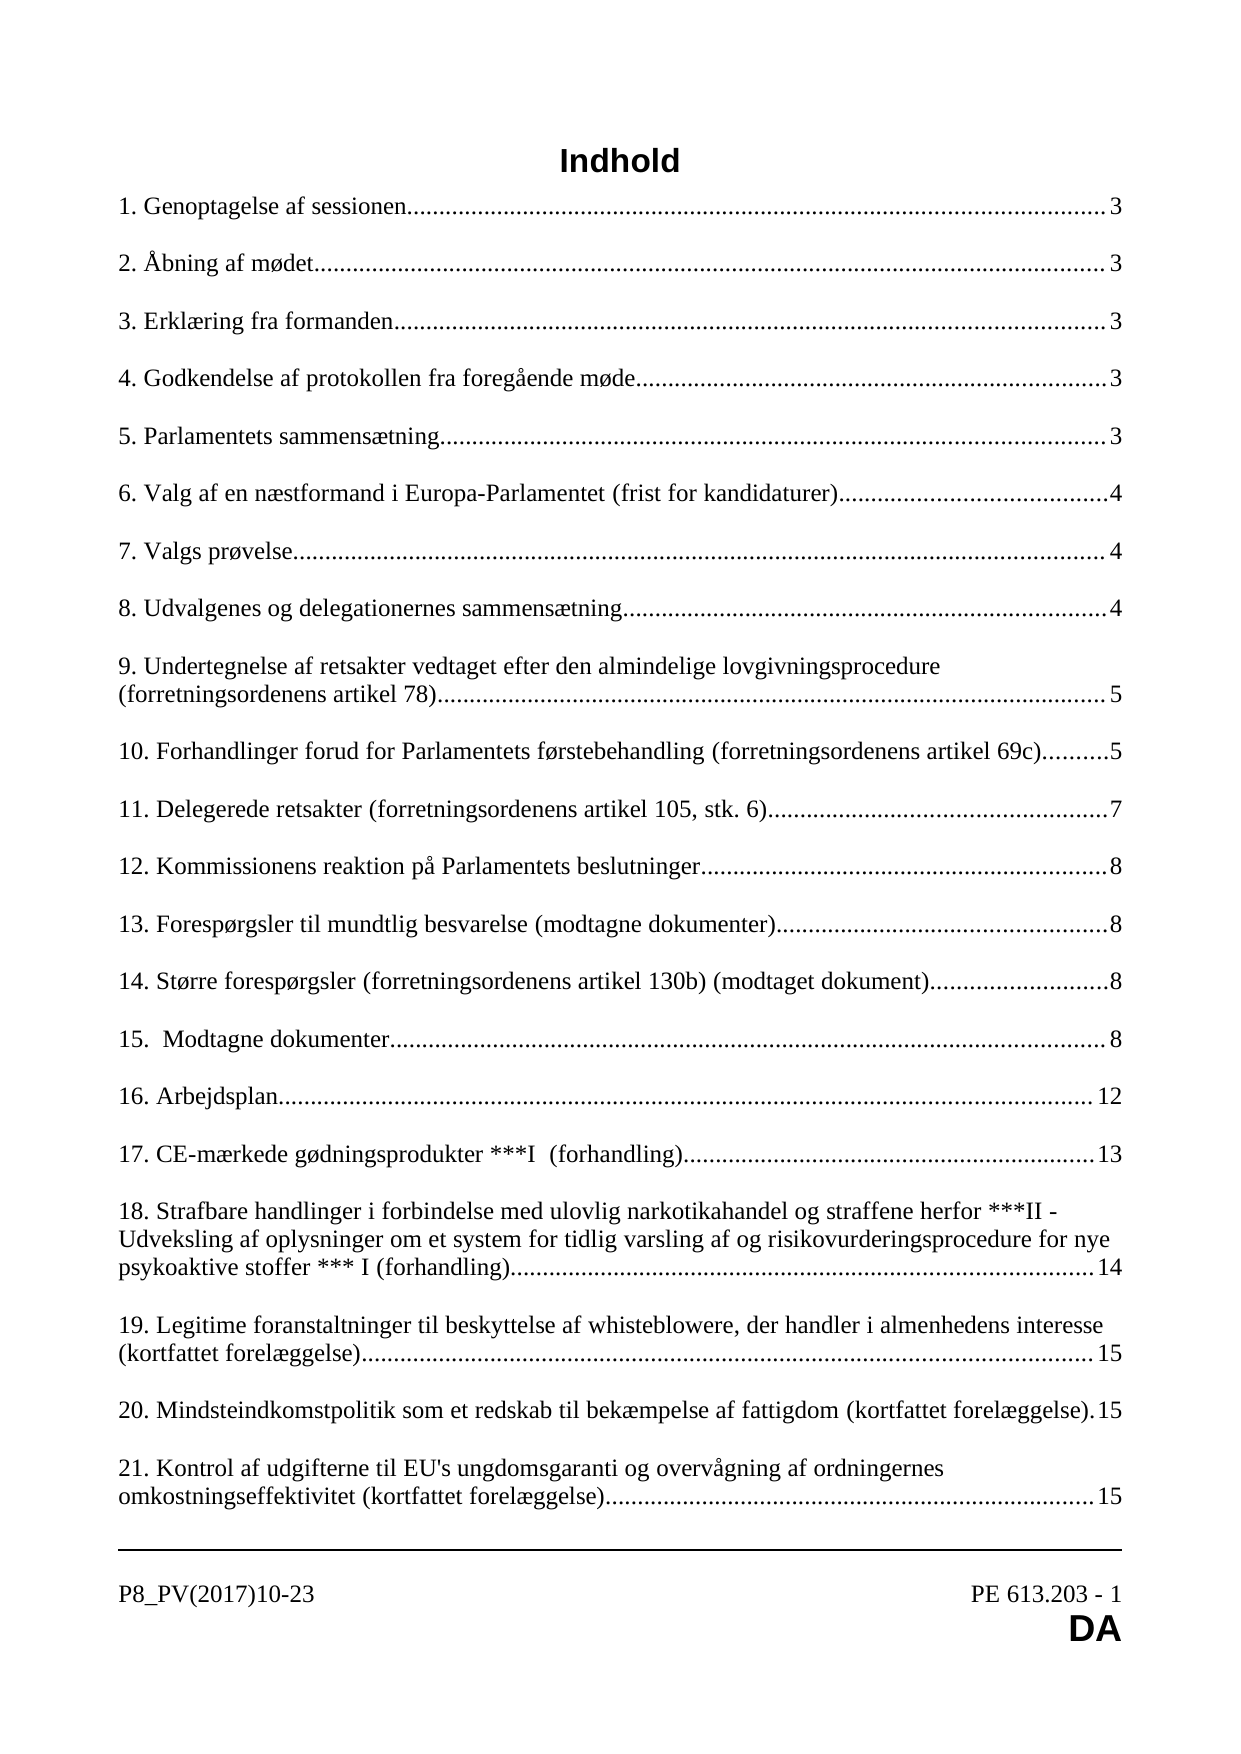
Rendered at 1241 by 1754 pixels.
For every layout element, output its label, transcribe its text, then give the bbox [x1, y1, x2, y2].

text 2. Åbning af mødet 3 [118, 249, 1122, 277]
text 19. Legitime foranstaltninger til beskyttelse af whisteblowere, der handler i almenhedens interesse (kortfattet forelæggelse) 15 [118, 1311, 1122, 1367]
text 5. Parlamentets sammensætning 3 [118, 422, 1122, 449]
text 7. Valgs prøvelse 4 [118, 537, 1122, 564]
text 13. Forespørgsler til mundtlig besvarelse (modtagne dokumenter) 8 [118, 909, 1122, 938]
text 6. Valg af en næstformand i Europa-Parlamentet (frist for kandidaturer) 4 [118, 479, 1122, 507]
subtitle Indhold [118, 142, 1122, 179]
text 15. Modtagne dokumenter 8 [118, 1024, 1122, 1053]
text 4. Godkendelse af protokollen fra foregående møde 3 [118, 364, 1122, 392]
text 14. Større forespørgsler (forretningsordenens artikel 130b) (modtaget dokument) 8 [118, 967, 1122, 995]
text 3. Erklæring fra formanden 3 [118, 307, 1122, 334]
text 9. Undertegnelse af retsakter vedtaget efter den almindelige lovgivningsprocedure (forretningsordenens artikel 78) 5 [118, 652, 1122, 708]
text 16. Arbejdsplan 12 [118, 1082, 1122, 1110]
text 20. Mindsteindkomstpolitik som et redskab til bekæmpelse af fattigdom (kortfattet forelæggelse) 15 [118, 1396, 1122, 1424]
text 11. Delegerede retsakter (forretningsordenens artikel 105, stk. 6) 7 [118, 794, 1122, 823]
text 8. Udvalgenes og delegationernes sammensætning 4 [118, 594, 1122, 622]
text 18. Strafbare handlinger i forbindelse med ulovlig narkotikahandel og straffene herfor ***II - Udveksling af oplysninger om et system for tidlig varsling af og risikovurderingsprocedure for nye psykoaktive stoffer *** I (forhandling) 14 [118, 1197, 1122, 1281]
text 12. Kommissionens reaktion på Parlamentets beslutninger 8 [118, 852, 1122, 880]
text 1. Genoptagelse af sessionen 3 [118, 192, 1122, 219]
text 10. Forhandlinger forud for Parlamentets førstebehandling (forretningsordenens artikel 69c) 5 [118, 737, 1122, 765]
text 21. Kontrol af udgifterne til EU's ungdomsgaranti og overvågning af ordningernes omkostningseffektivitet (kortfattet forelæggelse) 15 [118, 1454, 1122, 1510]
text 17. CE-mærkede gødningsprodukter ***I (forhandling) 13 [118, 1139, 1122, 1168]
